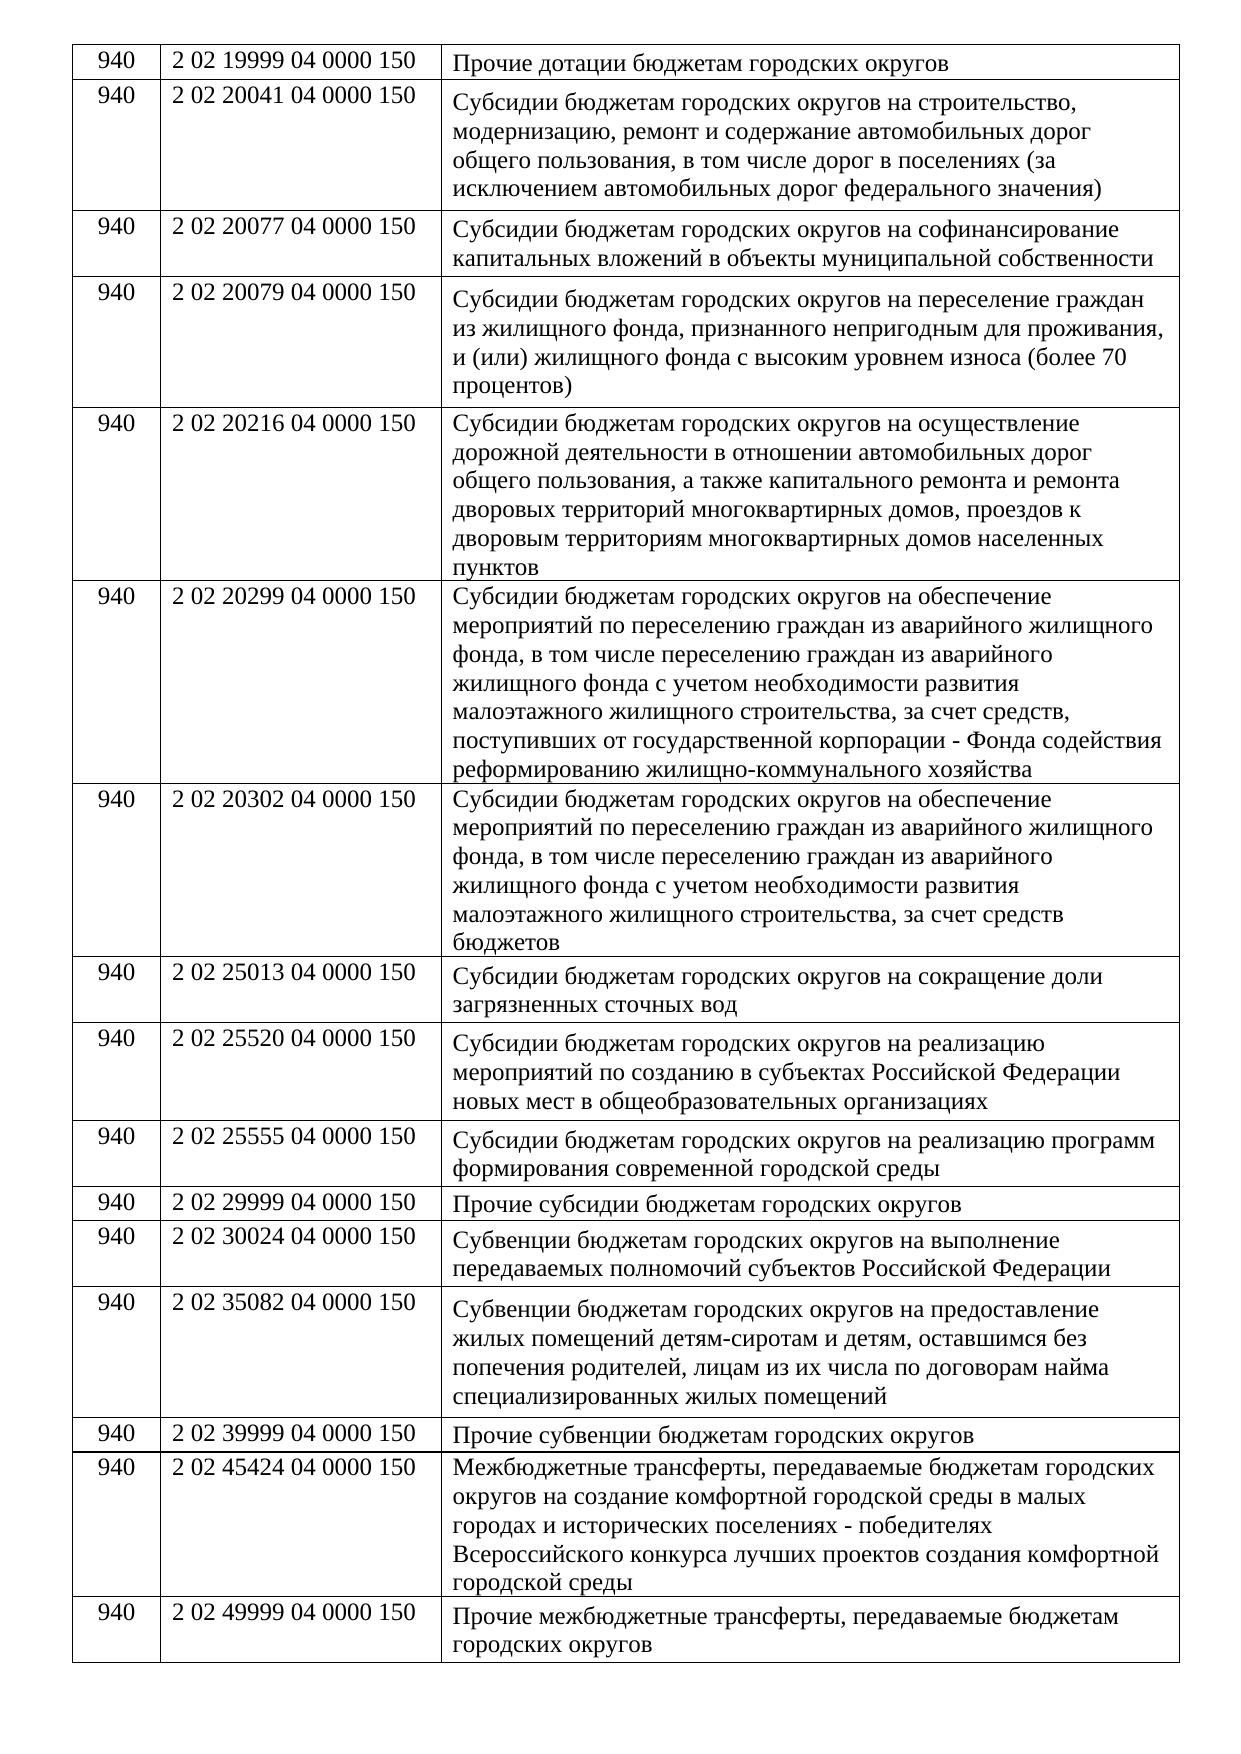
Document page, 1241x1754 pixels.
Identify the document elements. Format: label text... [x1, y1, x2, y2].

table_cell 2 02 20079 04 0000 150 [161, 277, 441, 407]
table_cell 2 02 20077 04 0000 150 [161, 211, 441, 276]
table_cell 940 [73, 581, 160, 783]
table_cell Субсидии бюджетам городских округов на осуществление дорожной деятельности в отношении автомобильных дорог общего пользования, а также капитального ремонта и ремонта дворовых территорий многоквартирных домов, проездов к дворовым территориям многоквартирных домов населенных пунктов [442, 408, 1179, 580]
table_cell 940 [73, 1121, 160, 1186]
table_cell Субсидии бюджетам городских округов на строительство, модернизацию, ремонт и содержание автомобильных дорог общего пользования, в том числе дорог в поселениях (за исключением автомобильных дорог федерального значения) [442, 80, 1179, 210]
table_cell 2 02 25520 04 0000 150 [161, 1023, 441, 1120]
table_cell 2 02 30024 04 0000 150 [161, 1221, 441, 1286]
table_cell Субсидии бюджетам городских округов на реализацию мероприятий по созданию в субъектах Российской Федерации новых мест в общеобразовательных организациях [442, 1023, 1179, 1120]
table_cell 940 [73, 45, 160, 79]
table_cell Межбюджетные трансферты, передаваемые бюджетам городских округов на создание комфортной городской среды в малых городах и исторических поселениях - победителях Всероссийского конкурса лучших проектов создания комфортной городской среды [442, 1453, 1179, 1596]
table_cell Прочие субвенции бюджетам городских округов [442, 1418, 1179, 1451]
table_cell 940 [73, 1597, 160, 1662]
table_cell 2 02 39999 04 0000 150 [161, 1418, 441, 1451]
table_cell 940 [73, 211, 160, 276]
table_cell 940 [73, 1187, 160, 1220]
table_cell 940 [73, 957, 160, 1022]
table_cell Субсидии бюджетам городских округов на переселение граждан из жилищного фонда, признанного непригодным для проживания, и (или) жилищного фонда с высоким уровнем износа (более 70 процентов) [442, 277, 1179, 407]
table_cell 2 02 29999 04 0000 150 [161, 1187, 441, 1220]
table_cell 2 02 20041 04 0000 150 [161, 80, 441, 210]
table_cell 2 02 25013 04 0000 150 [161, 957, 441, 1022]
table_cell 2 02 20299 04 0000 150 [161, 581, 441, 783]
table_cell 940 [73, 277, 160, 407]
table_cell Субвенции бюджетам городских округов на выполнение передаваемых полномочий субъектов Российской Федерации [442, 1221, 1179, 1286]
table_cell Субсидии бюджетам городских округов на реализацию программ формирования современной городской среды [442, 1121, 1179, 1186]
table_cell Субсидии бюджетам городских округов на обеспечение мероприятий по переселению граждан из аварийного жилищного фонда, в том числе переселению граждан из аварийного жилищного фонда с учетом необходимости развития малоэтажного жилищного строительства, за счет средств, поступивших от государственной корпорации - Фонда содействия реформированию жилищно-коммунального хозяйства [442, 581, 1179, 783]
table_cell 2 02 19999 04 0000 150 [161, 45, 441, 79]
table_cell 940 [73, 1221, 160, 1286]
table_cell Субсидии бюджетам городских округов на софинансирование капитальных вложений в объекты муниципальной собственности [442, 211, 1179, 276]
table_cell 940 [73, 1418, 160, 1451]
table_cell 940 [73, 408, 160, 580]
table_cell 940 [73, 784, 160, 956]
table_cell Прочие субсидии бюджетам городских округов [442, 1187, 1179, 1220]
table_cell Субсидии бюджетам городских округов на сокращение доли загрязненных сточных вод [442, 957, 1179, 1022]
table_cell 2 02 20216 04 0000 150 [161, 408, 441, 580]
table_cell 940 [73, 1287, 160, 1417]
table_cell 2 02 49999 04 0000 150 [161, 1597, 441, 1662]
table_cell 2 02 20302 04 0000 150 [161, 784, 441, 956]
table_cell 940 [73, 80, 160, 210]
table_cell Субсидии бюджетам городских округов на обеспечение мероприятий по переселению граждан из аварийного жилищного фонда, в том числе переселению граждан из аварийного жилищного фонда с учетом необходимости развития малоэтажного жилищного строительства, за счет средств бюджетов [442, 784, 1179, 956]
table_cell 2 02 35082 04 0000 150 [161, 1287, 441, 1417]
table_cell 940 [73, 1023, 160, 1120]
table_cell 2 02 45424 04 0000 150 [161, 1453, 441, 1596]
table_cell Прочие межбюджетные трансферты, передаваемые бюджетам городских округов [442, 1597, 1179, 1662]
table_cell 940 [73, 1453, 160, 1596]
table_cell Прочие дотации бюджетам городских округов [442, 45, 1179, 79]
table_cell 2 02 25555 04 0000 150 [161, 1121, 441, 1186]
table_cell Субвенции бюджетам городских округов на предоставление жилых помещений детям-сиротам и детям, оставшимся без попечения родителей, лицам из их числа по договорам найма специализированных жилых помещений [442, 1287, 1179, 1417]
